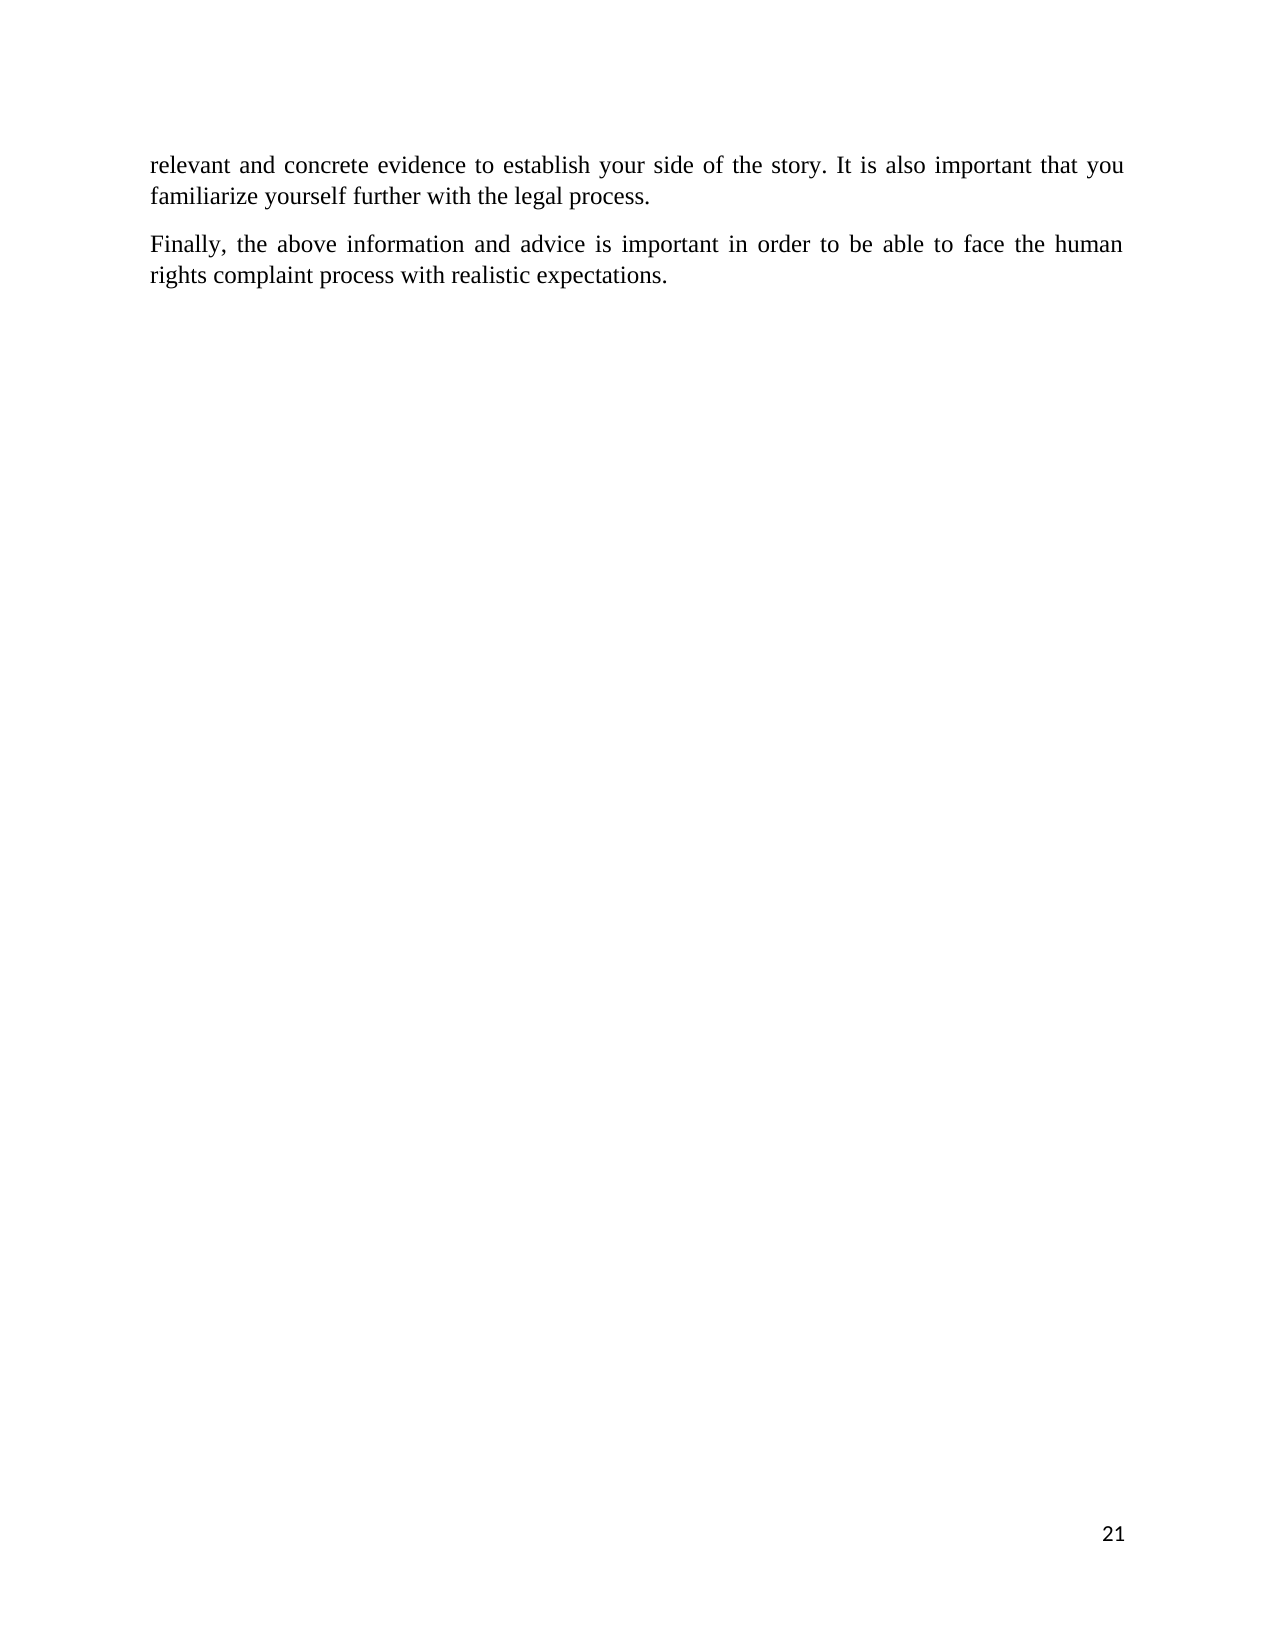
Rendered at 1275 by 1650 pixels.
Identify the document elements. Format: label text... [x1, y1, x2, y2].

text Finally, the above information and advice is important in order to be able to face the human rights complaint process with realistic expectations. [150, 229, 1125, 288]
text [150, 150, 1125, 210]
